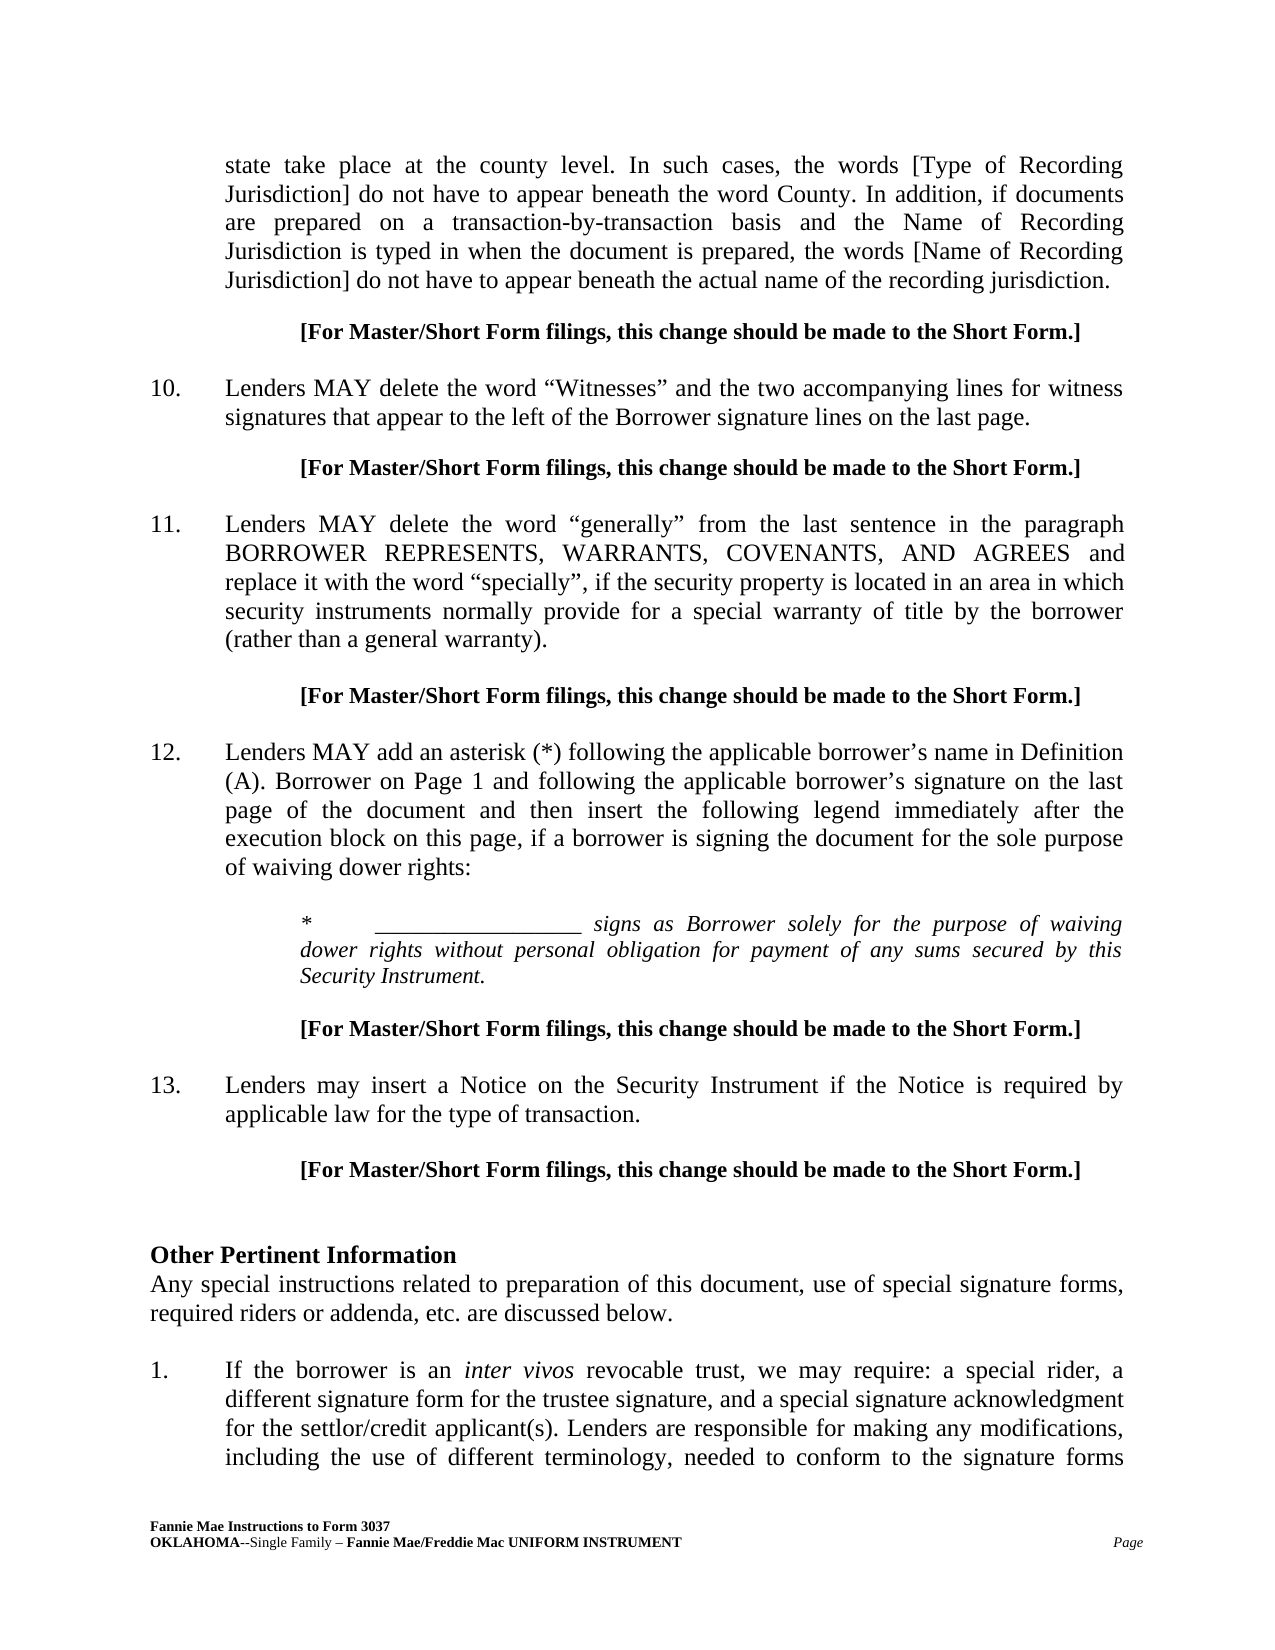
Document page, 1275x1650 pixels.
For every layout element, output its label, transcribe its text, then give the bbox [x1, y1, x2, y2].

text [For Master/Short Form filings, this change should be made to the Short Form.] [225, 318, 1125, 344]
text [150, 1355, 1125, 1470]
text 12. Lenders add an asterisk (*) following the applicable borrower’s name in Definition (A). Borrower on Page 1 and following the applicable borrower’s signature on the last page of the document and then insert the following legend immediately after the execution block on this page, if a borrower is signing the document for the sole purpose of waiving dower rights: [150, 737, 1125, 881]
text 10. Lenders delete the word “Witnesses” and the two accompanying lines for witness signatures that appear to the left of the Borrower signature lines on the last page. [150, 373, 1125, 430]
text [For Master/Short Form filings, this change should be made to the Short Form.] [225, 454, 1125, 481]
text * __________________ signs as Borrower solely for the purpose of waiving dower rights without personal obligation for payment of any sums secured by this Security Instrument. [300, 910, 1125, 989]
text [150, 150, 1125, 294]
text Any special instructions related to preparation of this document, use of special signature forms, required riders or addenda, etc. are discussed below. [150, 1269, 1125, 1327]
list [For Master/Short Form filings, this change should be made to the Short Form.] [225, 682, 1125, 708]
text [For Master/Short Form filings, this change should be made to the Short Form.] [300, 1156, 1125, 1183]
list Lenders delete the word “generally” from the last sentence in the paragraph BORROWER REPRESENTS, WARRANTS, COVENANTS, AND AGREES and replace it with the word “specially”, if the security property is located in an area in which security instruments normally provide for a special warranty of title by the borrower (rather than a general warranty). [150, 509, 1125, 653]
text 13. Lenders may insert a Notice on the Security Instrument if the Notice is required by applicable law for the type of transaction. [150, 1070, 1125, 1128]
text [For Master/Short Form filings, this change should be made to the Short Form.] [300, 1015, 1125, 1041]
text Other Pertinent Information [150, 1240, 1125, 1269]
